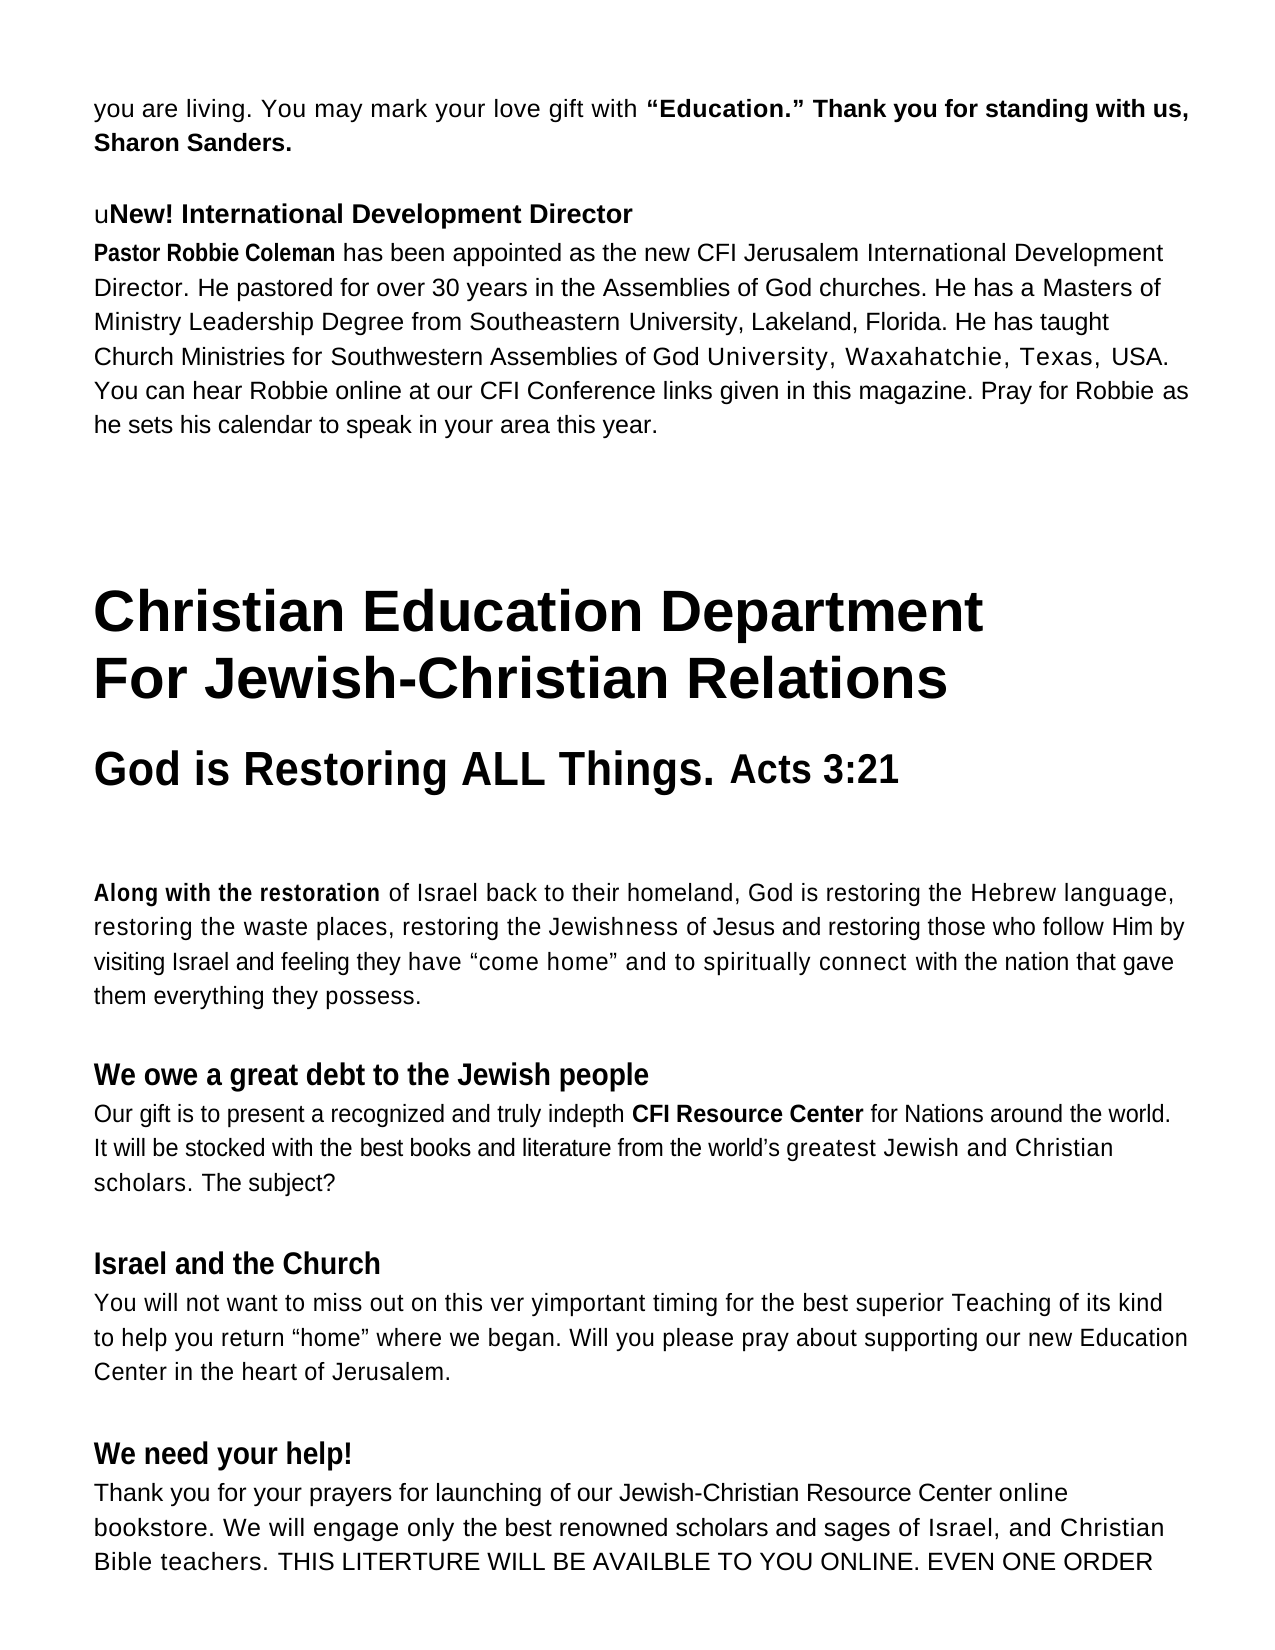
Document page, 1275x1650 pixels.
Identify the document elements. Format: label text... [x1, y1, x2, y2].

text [94, 94, 1191, 157]
text Along with the restoration of Israel back to their homeland, God is restoring the Hebrew language, restoring the waste places, restoring the Jewishness of Jesus and restoring those who follow Him by visiting Israel and feeling they have “come home” and to spiritually connect with the nation that gave them everything they possess. [94, 877, 1191, 1010]
text We owe a great debt to the Jewish people [94, 1056, 1191, 1092]
text We need your help! [94, 1435, 1191, 1471]
text Israel and the Church [94, 1245, 1191, 1281]
text For Jewish-Christian Relations [94, 644, 1191, 711]
text Pastor Robbie Coleman has been appointed as the new CFI Jerusalem International Development Director. He pastored for over 30 years in the Assemblies of God churches. He has a Masters of Ministry Leadership Degree from Southeastern University, Lakeland, Florida. He has taught Church Ministries for Southwestern Assemblies of God University, Waxahatchie, Texas, USA. You can hear Robbie online at our CFI Conference links given in this magazine. Pray for Robbie as he sets his calendar to speak in your area this year. [94, 238, 1191, 439]
text You will not want to miss out on this ver yimportant timing for the best superior Teaching of its kind to help you return “home” where we began. Will you please pray about supporting our new Education Center in the heart of Jerusalem. [94, 1288, 1191, 1386]
text Christian Education Department [94, 577, 1191, 644]
text uNew! International Development Director [94, 197, 1191, 231]
text God is Restoring ALL Things. Acts 3:21 [94, 721, 1191, 796]
text Our gift is to present a recognized and truly indepth CFI Resource Center for Nations around the world. It will be stocked with the best books and literature from the world’s greatest Jewish and Christian scholars. The subject? [94, 1099, 1191, 1196]
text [94, 1478, 1191, 1576]
